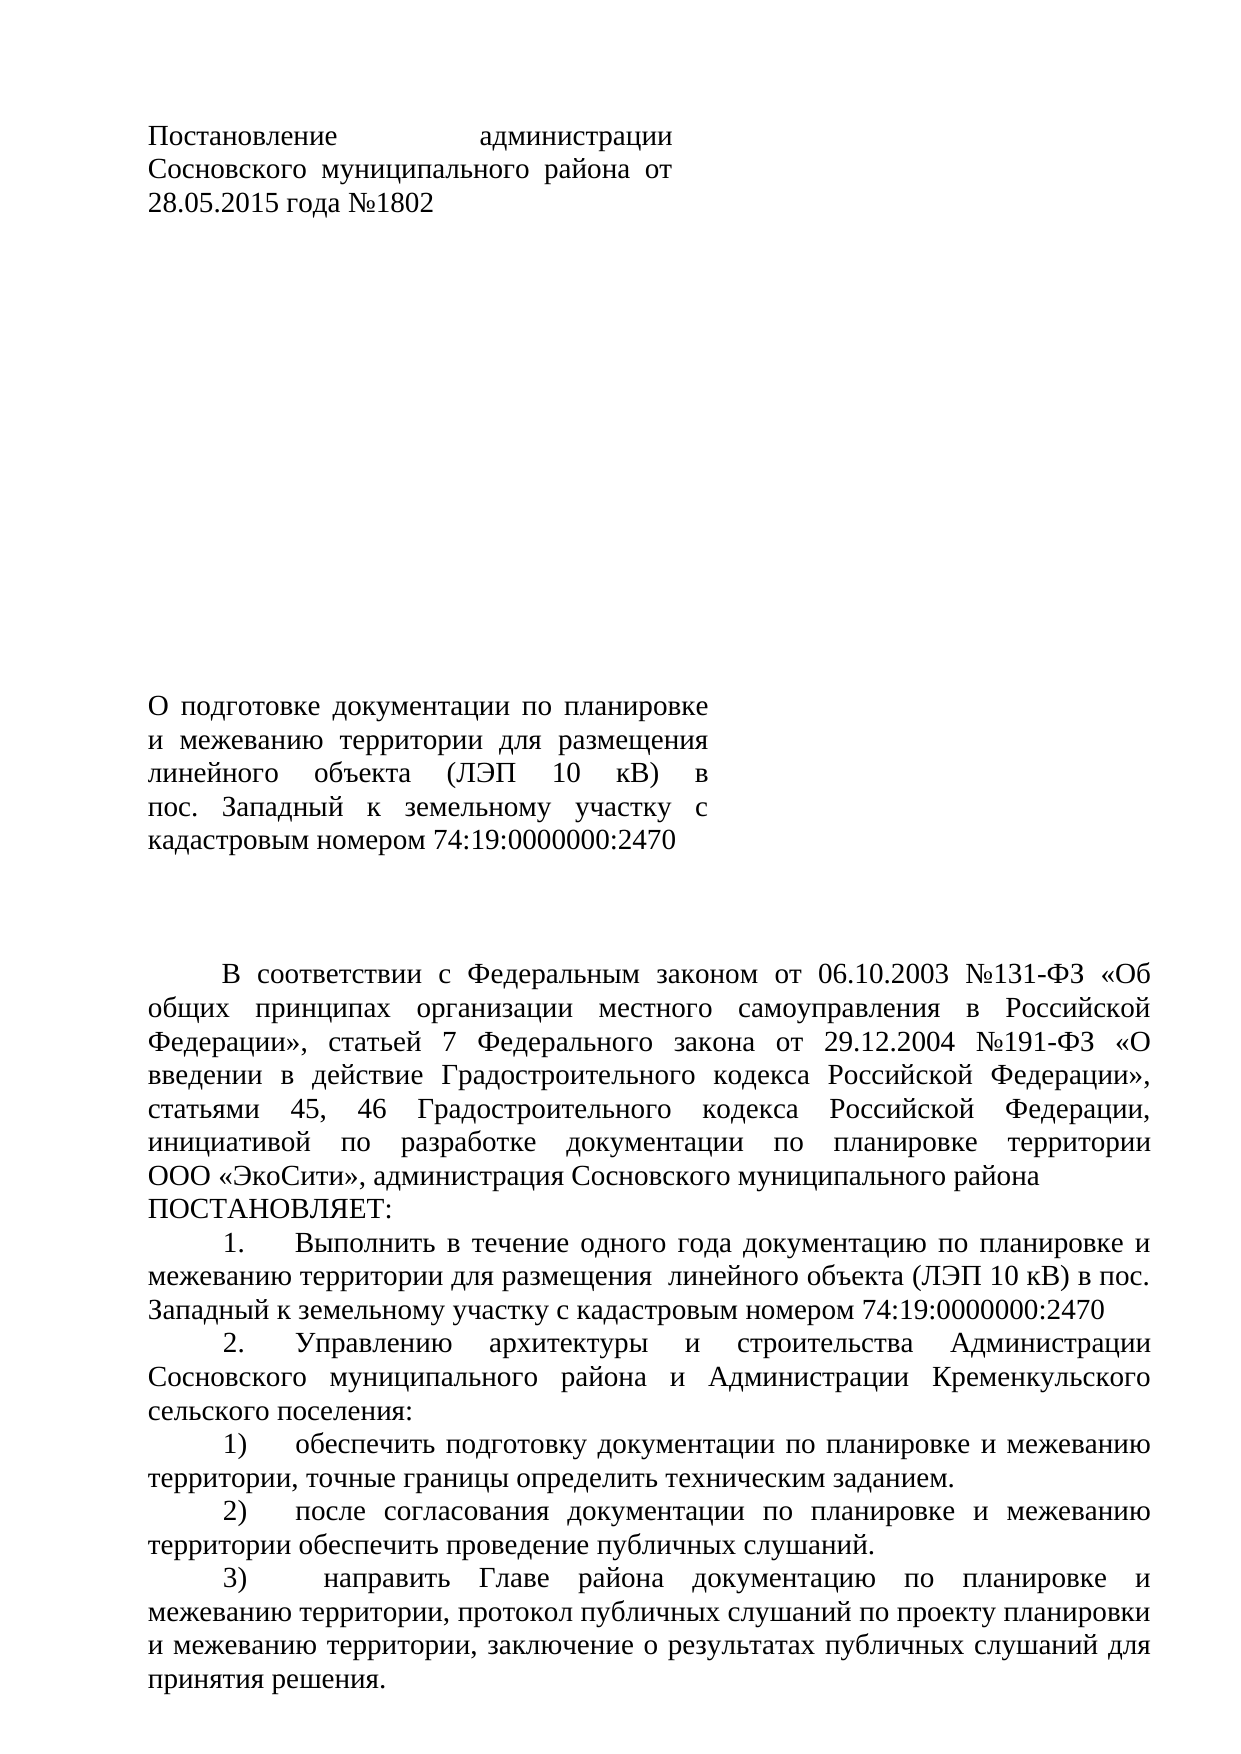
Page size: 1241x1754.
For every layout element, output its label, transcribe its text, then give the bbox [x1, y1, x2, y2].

text Постановление администрации Сосновского муниципального района от 28.05.2015 года №1802 [148, 118, 673, 219]
text ПОСТАНОВЛЯЕТ: [148, 1191, 1152, 1225]
list Управлению архитектуры и строительства Администрации Сосновского муниципального района и Администрации Кременкульского сельского поселения: [148, 1326, 1152, 1426]
list Выполнить в течение одного года документацию по планировке и межеванию территории для размещения линейного объекта (ЛЭП 10 кВ) в пос. Западный к земельному участку с кадастровым номером 74:19:0000000:2470 [148, 1225, 1152, 1326]
list после согласования документации по планировке и межеванию территории обеспечить проведение публичных слушаний. [148, 1493, 1152, 1560]
list направить Главе района документацию по планировке и межеванию территории, протокол публичных слушаний по проекту планировки и межеванию территории, заключение о результатах публичных слушаний для принятия решения. [148, 1560, 1152, 1694]
text В соответствии с Федеральным законом от 06.10.2003 №131-ФЗ «Об общих принципах организации местного самоуправления в Российской Федерации», статьей 7 Федерального закона от 29.12.2004 №191-ФЗ «О введении в действие Градостроительного кодекса Российской Федерации», статьями 45, 46 Градостроительного кодекса Российской Федерации, инициативой по разработке документации по планировке территории ООО «ЭкоСити», администрация Сосновского муниципального района [148, 957, 1152, 1191]
list обеспечить подготовку документации по планировке и межеванию территории, точные границы определить техническим заданием. [148, 1426, 1152, 1493]
text О подготовке документации по планировке и межеванию территории для размещения линейного объекта (ЛЭП 10 кВ) в пос. Западный к земельному участку с кадастровым номером 74:19:0000000:2470 [148, 688, 709, 856]
